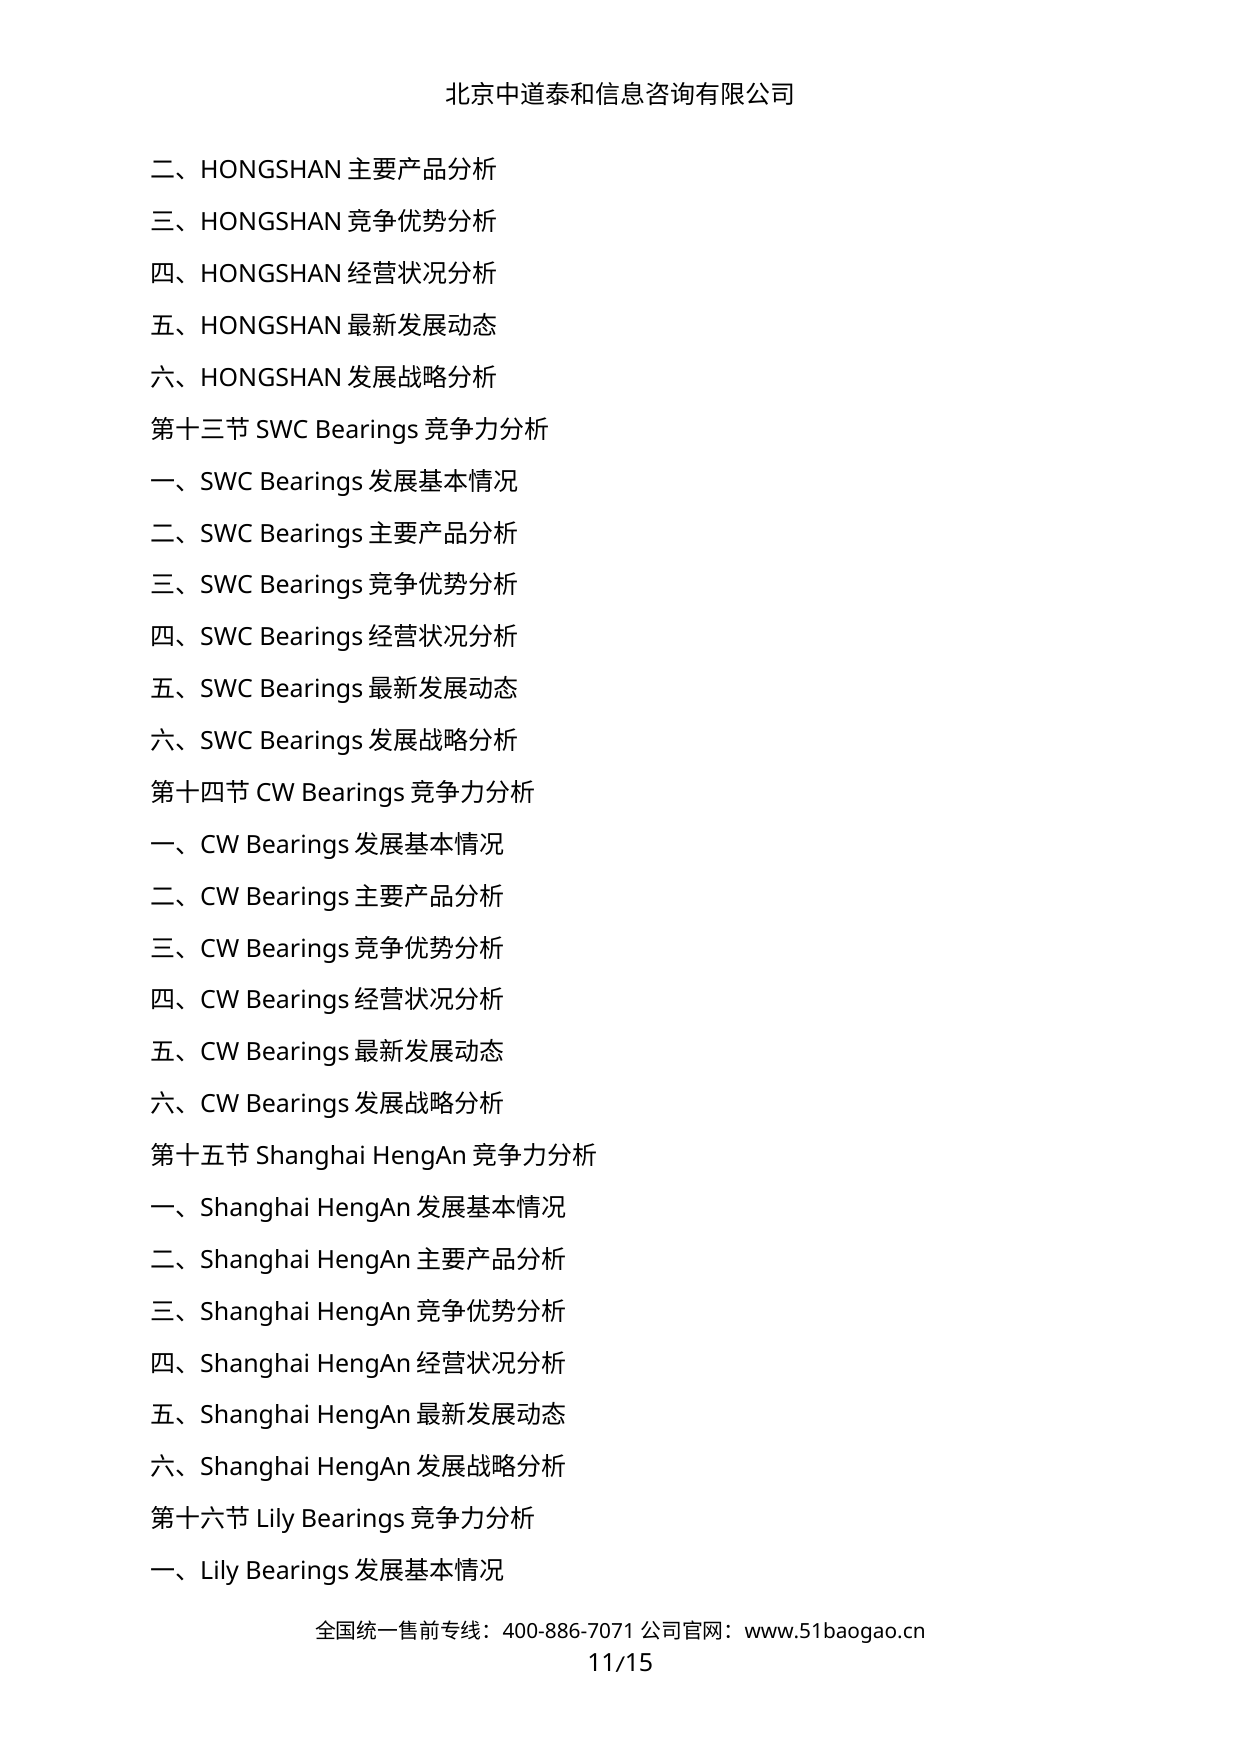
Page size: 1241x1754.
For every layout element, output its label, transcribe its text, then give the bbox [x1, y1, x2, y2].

text 第十六节 Lily Bearings竞争力分析 [150, 1499, 1090, 1535]
text 三、Shanghai HengAn竞争优势分析 [150, 1291, 1090, 1327]
text 一、SWC Bearings发展基本情况 [150, 461, 1090, 497]
text 三、SWC Bearings竞争优势分析 [150, 565, 1090, 601]
text 六、HONGSHAN发展战略分析 [150, 357, 1090, 394]
text 四、HONGSHAN经营状况分析 [150, 254, 1090, 290]
text 一、CW Bearings发展基本情况 [150, 824, 1090, 861]
text 二、Shanghai HengAn主要产品分析 [150, 1239, 1090, 1276]
text 五、Shanghai HengAn最新发展动态 [150, 1395, 1090, 1431]
text 三、CW Bearings竞争优势分析 [150, 928, 1090, 964]
text 二、CW Bearings主要产品分析 [150, 876, 1090, 912]
text 第十三节 SWC Bearings竞争力分析 [150, 409, 1090, 446]
text 六、CW Bearings发展战略分析 [150, 1084, 1090, 1120]
text 四、CW Bearings经营状况分析 [150, 980, 1090, 1016]
text 六、SWC Bearings发展战略分析 [150, 721, 1090, 757]
text 一、Lily Bearings发展基本情况 [150, 1551, 1090, 1587]
text 四、SWC Bearings经营状况分析 [150, 617, 1090, 653]
text 五、CW Bearings最新发展动态 [150, 1032, 1090, 1068]
text 三、HONGSHAN竞争优势分析 [150, 202, 1090, 238]
text 一、Shanghai HengAn发展基本情况 [150, 1187, 1090, 1224]
text 四、Shanghai HengAn经营状况分析 [150, 1343, 1090, 1379]
text 二、SWC Bearings主要产品分析 [150, 513, 1090, 549]
text 二、HONGSHAN主要产品分析 [150, 150, 1090, 186]
text 第十五节 Shanghai HengAn竞争力分析 [150, 1136, 1090, 1172]
text 第十四节 CW Bearings竞争力分析 [150, 772, 1090, 809]
text 六、Shanghai HengAn发展战略分析 [150, 1447, 1090, 1483]
text 五、SWC Bearings最新发展动态 [150, 669, 1090, 705]
text 五、HONGSHAN最新发展动态 [150, 306, 1090, 342]
